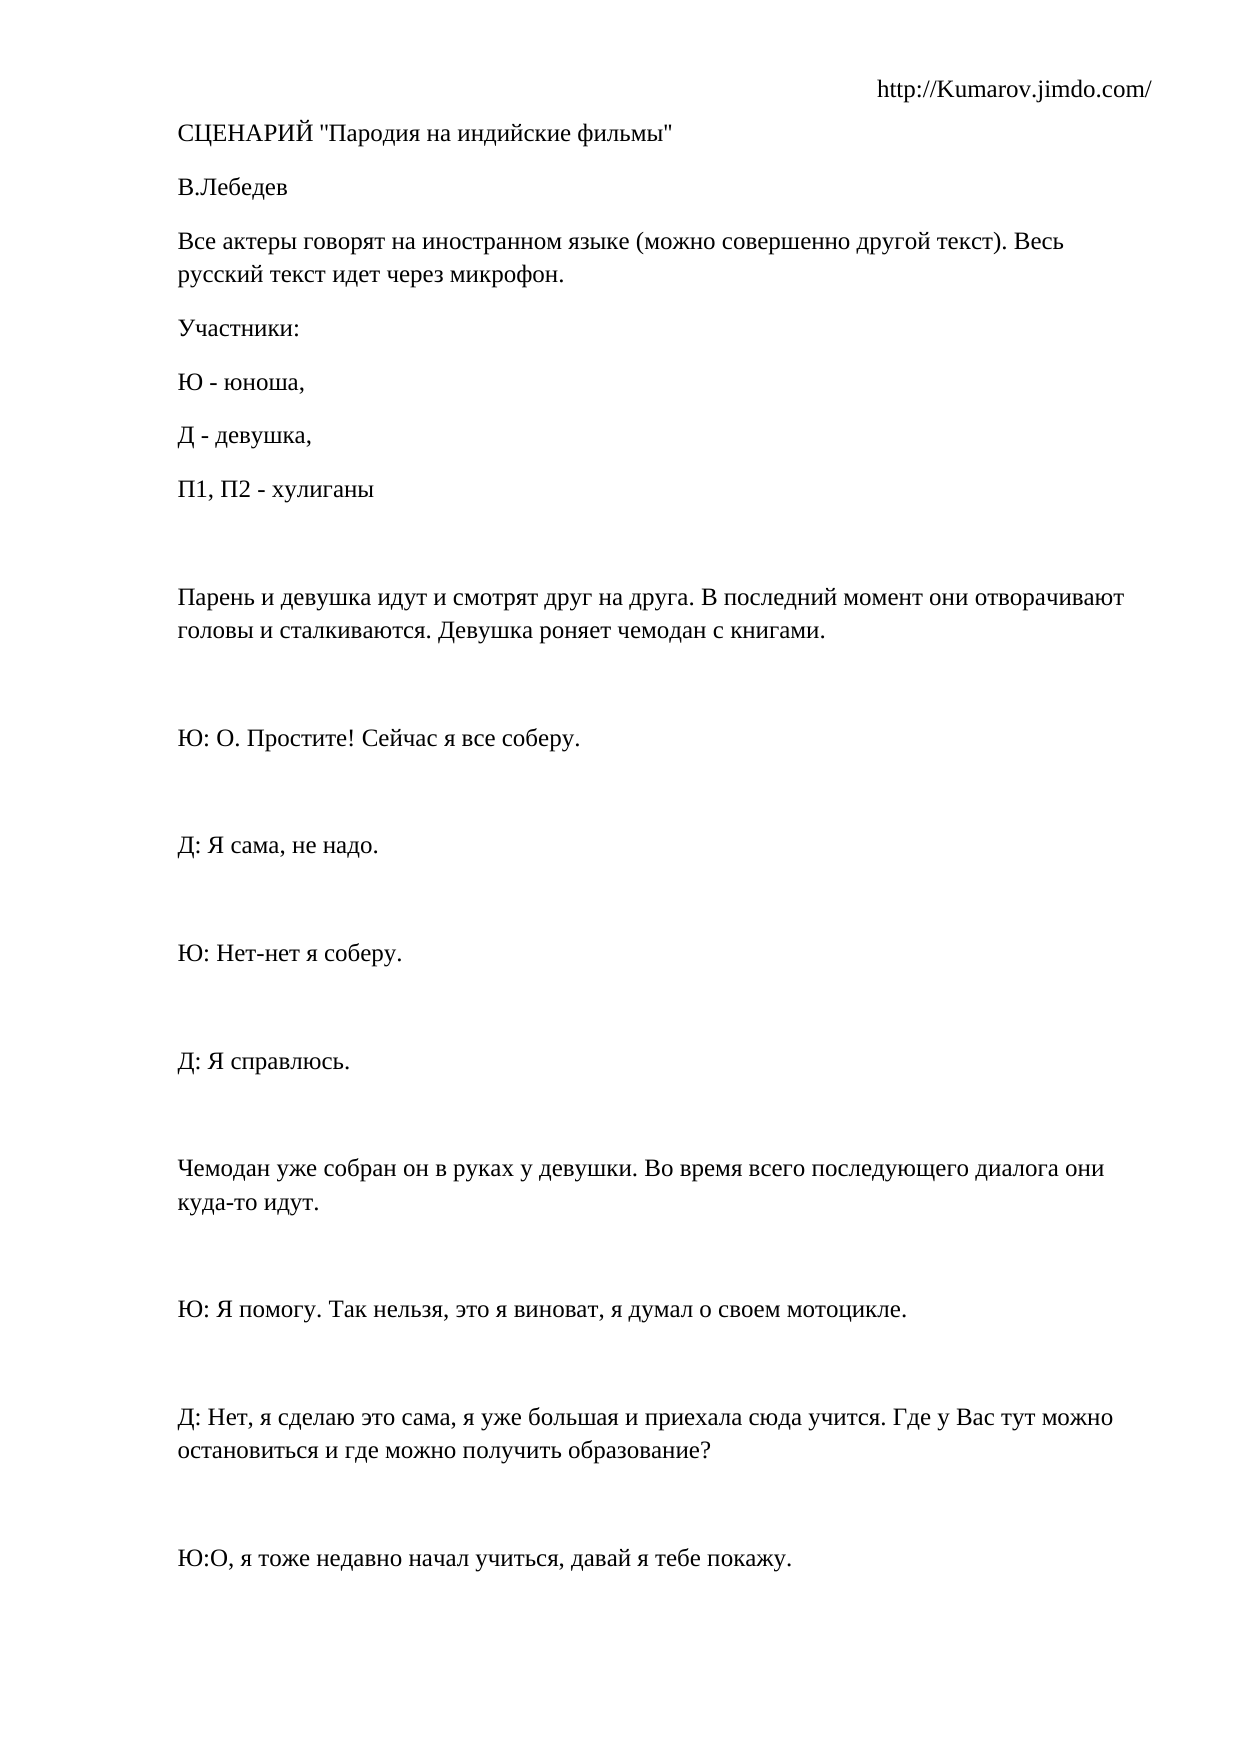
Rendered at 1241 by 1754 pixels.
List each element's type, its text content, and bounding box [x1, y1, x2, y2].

text Ю:О, я тоже недавно начал учиться, давай я тебе покажу. [177, 1543, 1152, 1571]
text Ю: Я помогу. Так нельзя, это я виноват, я думал о своем мотоцикле. [177, 1294, 1152, 1323]
text Парень и девушка идут и смотрят друг на друга. В последний момент они отворачивают головы и сталкиваются. Девушка роняет чемодан с книгами. [177, 582, 1152, 644]
text Все актеры говорят на иностранном языке (можно совершенно другой текст). Весь русский текст идет через микрофон. [177, 226, 1152, 288]
text Д: Нет, я сделаю это сама, я уже большая и приехала сюда учится. Где у Вас тут можно остановиться и где можно получить образование? [177, 1402, 1152, 1464]
text СЦЕНАРИЙ ''Пародия на индийские фильмы'' [177, 118, 1152, 147]
text Д - девушка, [177, 420, 1152, 449]
text П1, П2 - хулиганы [177, 474, 1152, 503]
text В.Лебедев [177, 172, 1152, 201]
text Участники: [177, 313, 1152, 341]
text Ю - юноша, [177, 367, 1152, 395]
text Д: Я справлюсь. [177, 1046, 1152, 1074]
text Ю: Нет-нет я соберу. [177, 938, 1152, 967]
text Ю: О. Простите! Сейчас я все соберу. [177, 723, 1152, 751]
text Чемодан уже собран он в руках у девушки. Во время всего последующего диалога они куда-то идут. [177, 1153, 1152, 1215]
text Д: Я сама, не надо. [177, 830, 1152, 859]
